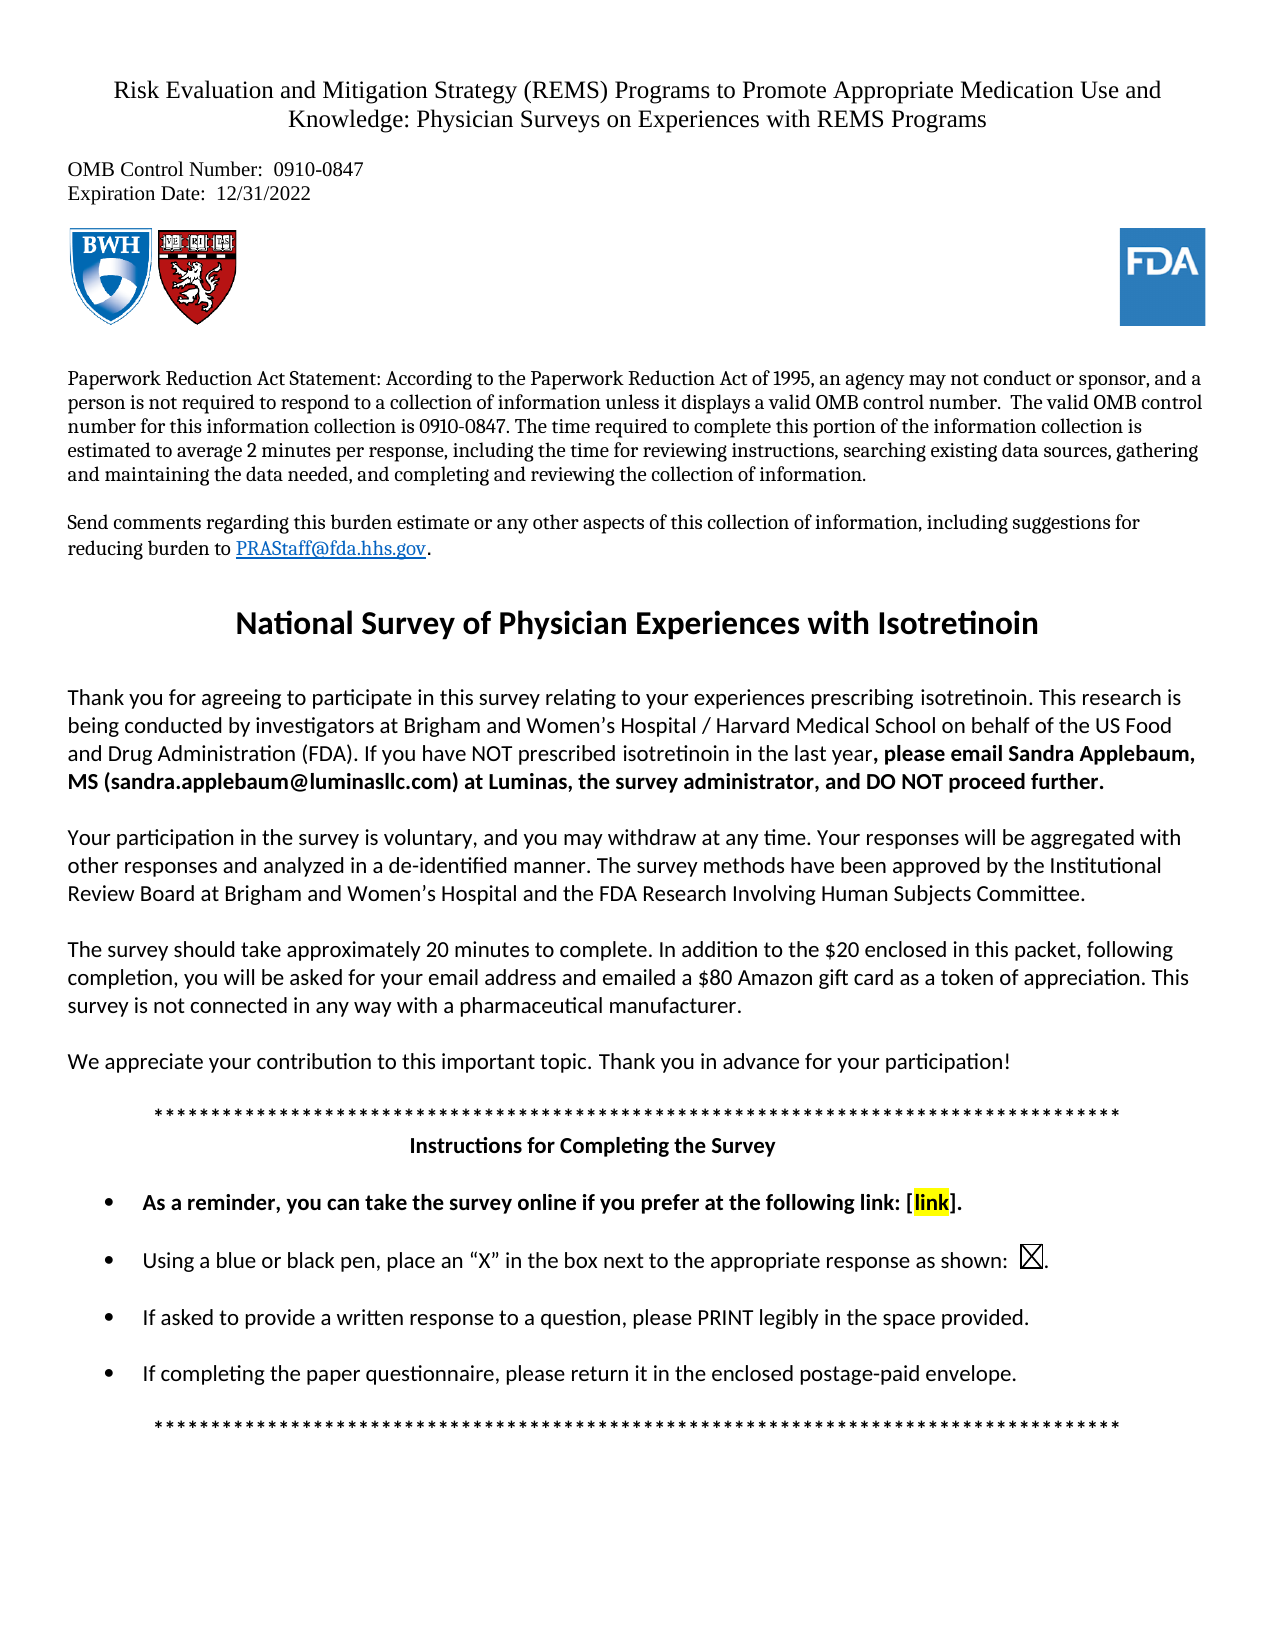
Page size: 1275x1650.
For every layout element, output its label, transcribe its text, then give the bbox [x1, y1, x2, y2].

text Send comments regarding this burden estimate or any other aspects of this collection of information, including suggestions for reducing burden to PRAStaff@fda.hhs.gov. [67, 510, 1207, 561]
text Paperwork Reduction Act Statement: According to the Paperwork Reduction Act of 1995, an agency may not conduct or sponsor, and a person is not required to respond to a collection of information unless it displays a valid OMB control number. The valid OMB control number for this information collection is 0910-0847. The time required to complete this portion of the information collection is estimated to average 2 minutes per response, including the time for reviewing instructions, searching existing data sources, gathering and maintaining the data needed, and completing and reviewing the collection of information. [67, 367, 1207, 486]
list Using a blue or black pen, place an “X” in the box next to the appropriate response as shown: . [105, 1244, 1168, 1275]
subtitle ************************************************************************************* [67, 1103, 1207, 1132]
list If asked to provide a written response to a question, please PRINT legibly in the space provided. [105, 1303, 1168, 1331]
text ************************************************************************************* [67, 1415, 1207, 1443]
list If completing the paper questionnaire, please return it in the enclosed postage-paid envelope. [105, 1359, 1168, 1387]
list As a reminder, you can take the survey online if you prefer at the following link: [link]. [105, 1188, 914, 1216]
text Thank you for agreeing to participate in this survey relating to your experiences prescribing isotretinoin. This research is being conducted by investigators at Brigham and Women’s Hospital / Harvard Medical School on behalf of the US Food and Drug Administration (FDA). If you have NOT prescribed isotretinoin in the last year, please email Sandra Applebaum, MS (sandra.applebaum@luminasllc.com) at Luminas, the survey administrator, and DO NOT proceed further. [67, 683, 1207, 795]
text The survey should take approximately 20 minutes to complete. In addition to the $20 enclosed in this packet, following completion, you will be asked for your email address and emailed a $80 Amazon gift card as a token of appreciation. This survey is not connected in any way with a pharmaceutical manufacturer. [67, 935, 1207, 1019]
text National Survey of Physician Experiences with Isotretinoin [67, 602, 1207, 642]
subtitle Instructions for Completing the Survey [67, 1132, 1117, 1159]
text Your participation in the survey is voluntary, and you may withdraw at any time. Your responses will be aggregated with other responses and analyzed in a de-identified manner. The survey methods have been approved by the Institutional Review Board at Brigham and Women’s Hospital and the FDA Research Involving Human Subjects Committee. [67, 823, 1207, 907]
picture [69, 228, 237, 326]
text We appreciate your contribution to this important topic. Thank you in advance for your participation! [67, 1047, 1207, 1076]
picture [1119, 228, 1206, 326]
list As a reminder, you can take the survey online if you prefer at the following link: [link]. [949, 1188, 1168, 1216]
